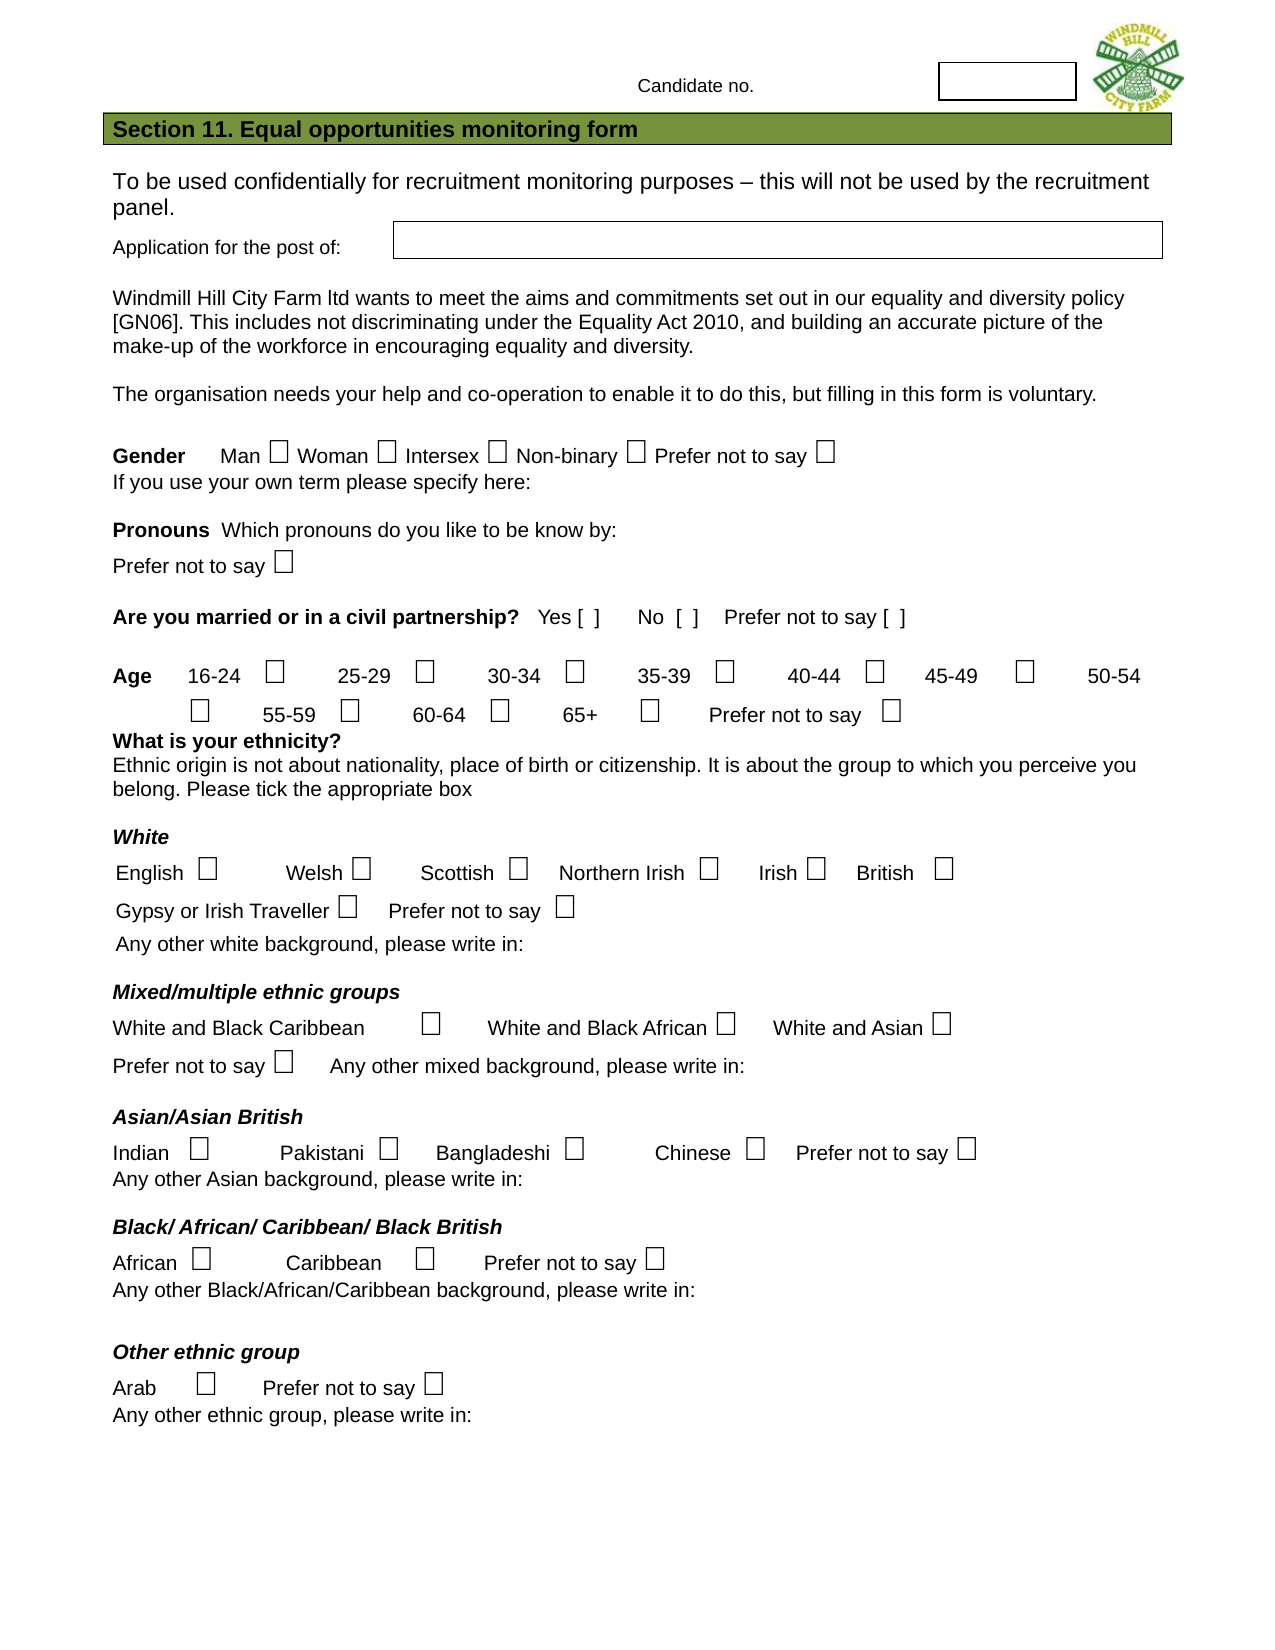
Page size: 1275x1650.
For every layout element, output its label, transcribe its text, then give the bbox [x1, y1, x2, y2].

text Prefer not to say  Any other mixed background, please write in: [112, 1042, 1162, 1081]
text White and Black Caribbean  White and Black African  White and Asian  [112, 1004, 1162, 1042]
text If you use your own term please specify here: [112, 470, 1162, 494]
table_header [394, 222, 1162, 258]
text Mixed/multiple ethnic groups [112, 980, 1162, 1004]
text Prefer not to say  [112, 542, 1162, 581]
text Any other Black/African/Caribbean background, please write in: [112, 1278, 1162, 1302]
text Gender Man  Woman  Intersex  Non-binary  Prefer not to say  [112, 432, 1162, 470]
text African  Caribbean  Prefer not to say  [112, 1239, 1162, 1278]
text The organisation needs your help and co-operation to enable it to do this, but filling in this form is voluntary. [112, 381, 1162, 405]
text Other ethnic group [112, 1340, 1162, 1364]
text Gypsy or Irish Traveller  Prefer not to say  [112, 887, 1162, 926]
text Are you married or in a civil partnership? Yes [ ] No [ ] Prefer not to say [ ] [112, 604, 1162, 628]
text What is your ethnicity? [112, 729, 1162, 753]
text Any other white background, please write in: [112, 932, 1162, 956]
table_header Application for the post of: [113, 221, 393, 258]
picture [1092, 23, 1185, 113]
text Asian/Asian British [112, 1105, 1162, 1129]
text Arab  Prefer not to say  [112, 1364, 1162, 1402]
text Black/ African/ Caribbean/ Black British [112, 1215, 1162, 1239]
text Any other Asian background, please write in: [112, 1167, 1162, 1191]
text To be used confidentially for recruitment monitoring purposes – this will not be used by the recruitment panel. [112, 168, 1162, 221]
subtitle Section 11. Equal opportunities monitoring form [104, 114, 1171, 144]
text Any other ethnic group, please write in: [112, 1402, 1162, 1426]
text Indian  Pakistani  Bangladeshi  Chinese  Prefer not to say  [112, 1129, 1162, 1167]
text White [112, 825, 1162, 849]
text Windmill Hill City Farm ltd wants to meet the aims and commitments set out in our equality and diversity policy [GN06]. This includes not discriminating under the Equality Act 2010, and building an accurate picture of the make-up of the workforce in encouraging equality and diversity. [112, 286, 1162, 357]
text Ethnic origin is not about nationality, place of birth or citizenship. It is about the group to which you perceive you belong. Please tick the appropriate box [112, 753, 1162, 801]
text Pronouns Which pronouns do you like to be know by: [112, 518, 1162, 542]
text English  Welsh  Scottish  Northern Irish  Irish  British  [112, 849, 1162, 887]
text Age 16-24  25-29  30-34  35-39  40-44  45-49  50-54  55-59  60-64  65+  Prefer not to say  [112, 652, 1162, 729]
